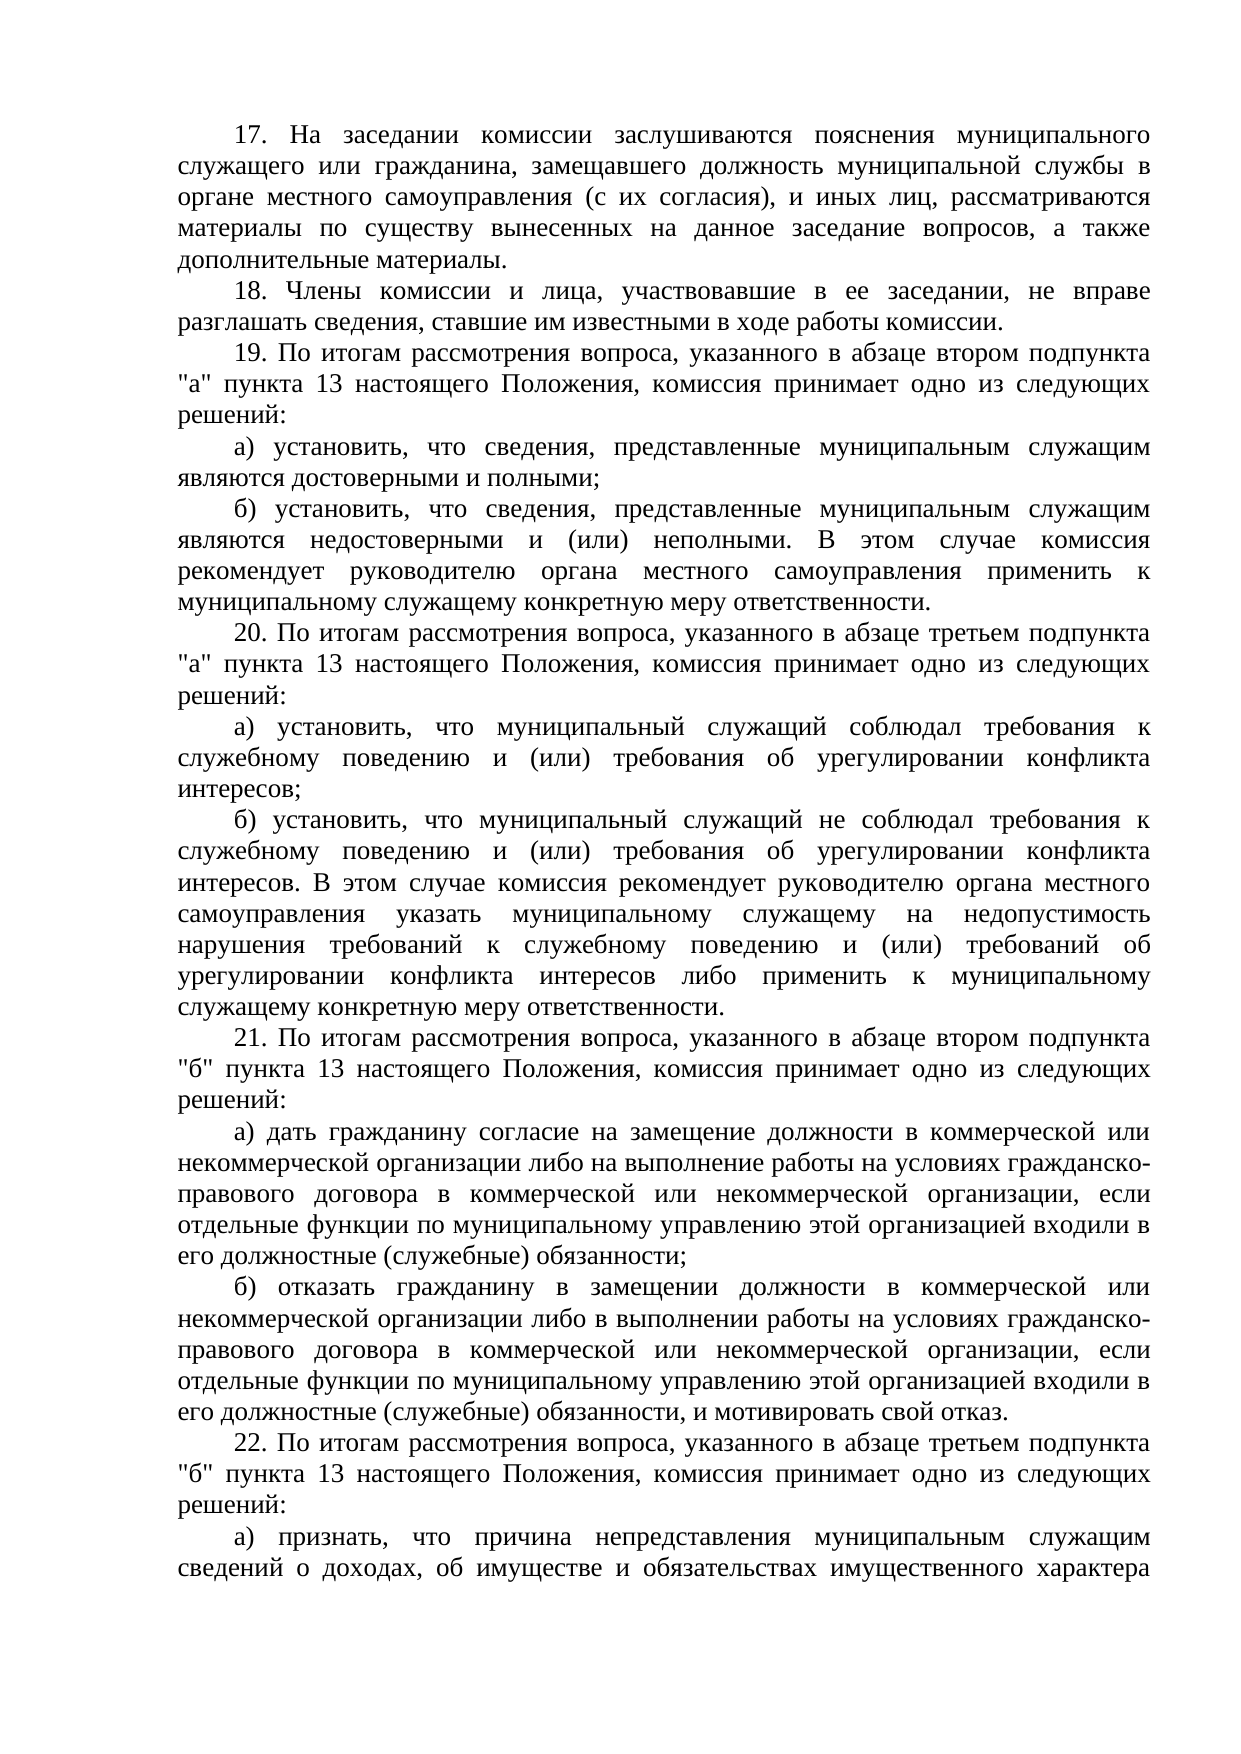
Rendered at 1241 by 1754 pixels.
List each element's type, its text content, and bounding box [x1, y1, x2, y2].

text б) отказать гражданину в замещении должности в коммерческой или некоммерческой организации либо в выполнении работы на условиях гражданско-правового договора в коммерческой или некоммерческой организации, если отдельные функции по муниципальному управлению этой организацией входили в его должностные (служебные) обязанности, и мотивировать свой отказ. [177, 1271, 1152, 1426]
text а) установить, что сведения, представленные муниципальным служащим являются достоверными и полными; [177, 429, 1152, 492]
text 18. Члены комиссии и лица, участвовавшие в ее заседании, не вправе разглашать сведения, ставшие им известными в ходе работы комиссии. [177, 274, 1152, 336]
text а) установить, что муниципальный служащий соблюдал требования к служебному поведению и (или) требования об урегулировании конфликта интересов; [177, 710, 1152, 803]
text а) дать гражданину согласие на замещение должности в коммерческой или некоммерческой организации либо на выполнение работы на условиях гражданско-правового договора в коммерческой или некоммерческой организации, если отдельные функции по муниципальному управлению этой организацией входили в его должностные (служебные) обязанности; [177, 1115, 1152, 1271]
text 21. По итогам рассмотрения вопроса, указанного в абзаце втором подпункта "б" пункта 13 настоящего Положения, комиссия принимает одно из следующих решений: [177, 1021, 1152, 1115]
text 19. По итогам рассмотрения вопроса, указанного в абзаце втором подпункта "а" пункта 13 настоящего Положения, комиссия принимает одно из следующих решений: [177, 336, 1152, 429]
text б) установить, что сведения, представленные муниципальным служащим являются недостоверными и (или) неполными. В этом случае комиссия рекомендует руководителю органа местного самоуправления применить к муниципальному служащему конкретную меру ответственности. [177, 492, 1152, 616]
text 17. На заседании комиссии заслушиваются пояснения муниципального служащего или гражданина, замещавшего должность муниципальной службы в органе местного самоуправления (с их согласия), и иных лиц, рассматриваются материалы по существу вынесенных на данное заседание вопросов, а также дополнительные материалы. [177, 118, 1152, 274]
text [177, 1520, 1152, 1582]
text б) установить, что муниципальный служащий не соблюдал требования к служебному поведению и (или) требования об урегулировании конфликта интересов. В этом случае комиссия рекомендует руководителю органа местного самоуправления указать муниципальному служащему на недопустимость нарушения требований к служебному поведению и (или) требований об урегулировании конфликта интересов либо применить к муниципальному служащему конкретную меру ответственности. [177, 803, 1152, 1021]
text 22. По итогам рассмотрения вопроса, указанного в абзаце третьем подпункта "б" пункта 13 настоящего Положения, комиссия принимает одно из следующих решений: [177, 1426, 1152, 1520]
text 20. По итогам рассмотрения вопроса, указанного в абзаце третьем подпункта "а" пункта 13 настоящего Положения, комиссия принимает одно из следующих решений: [177, 616, 1152, 710]
